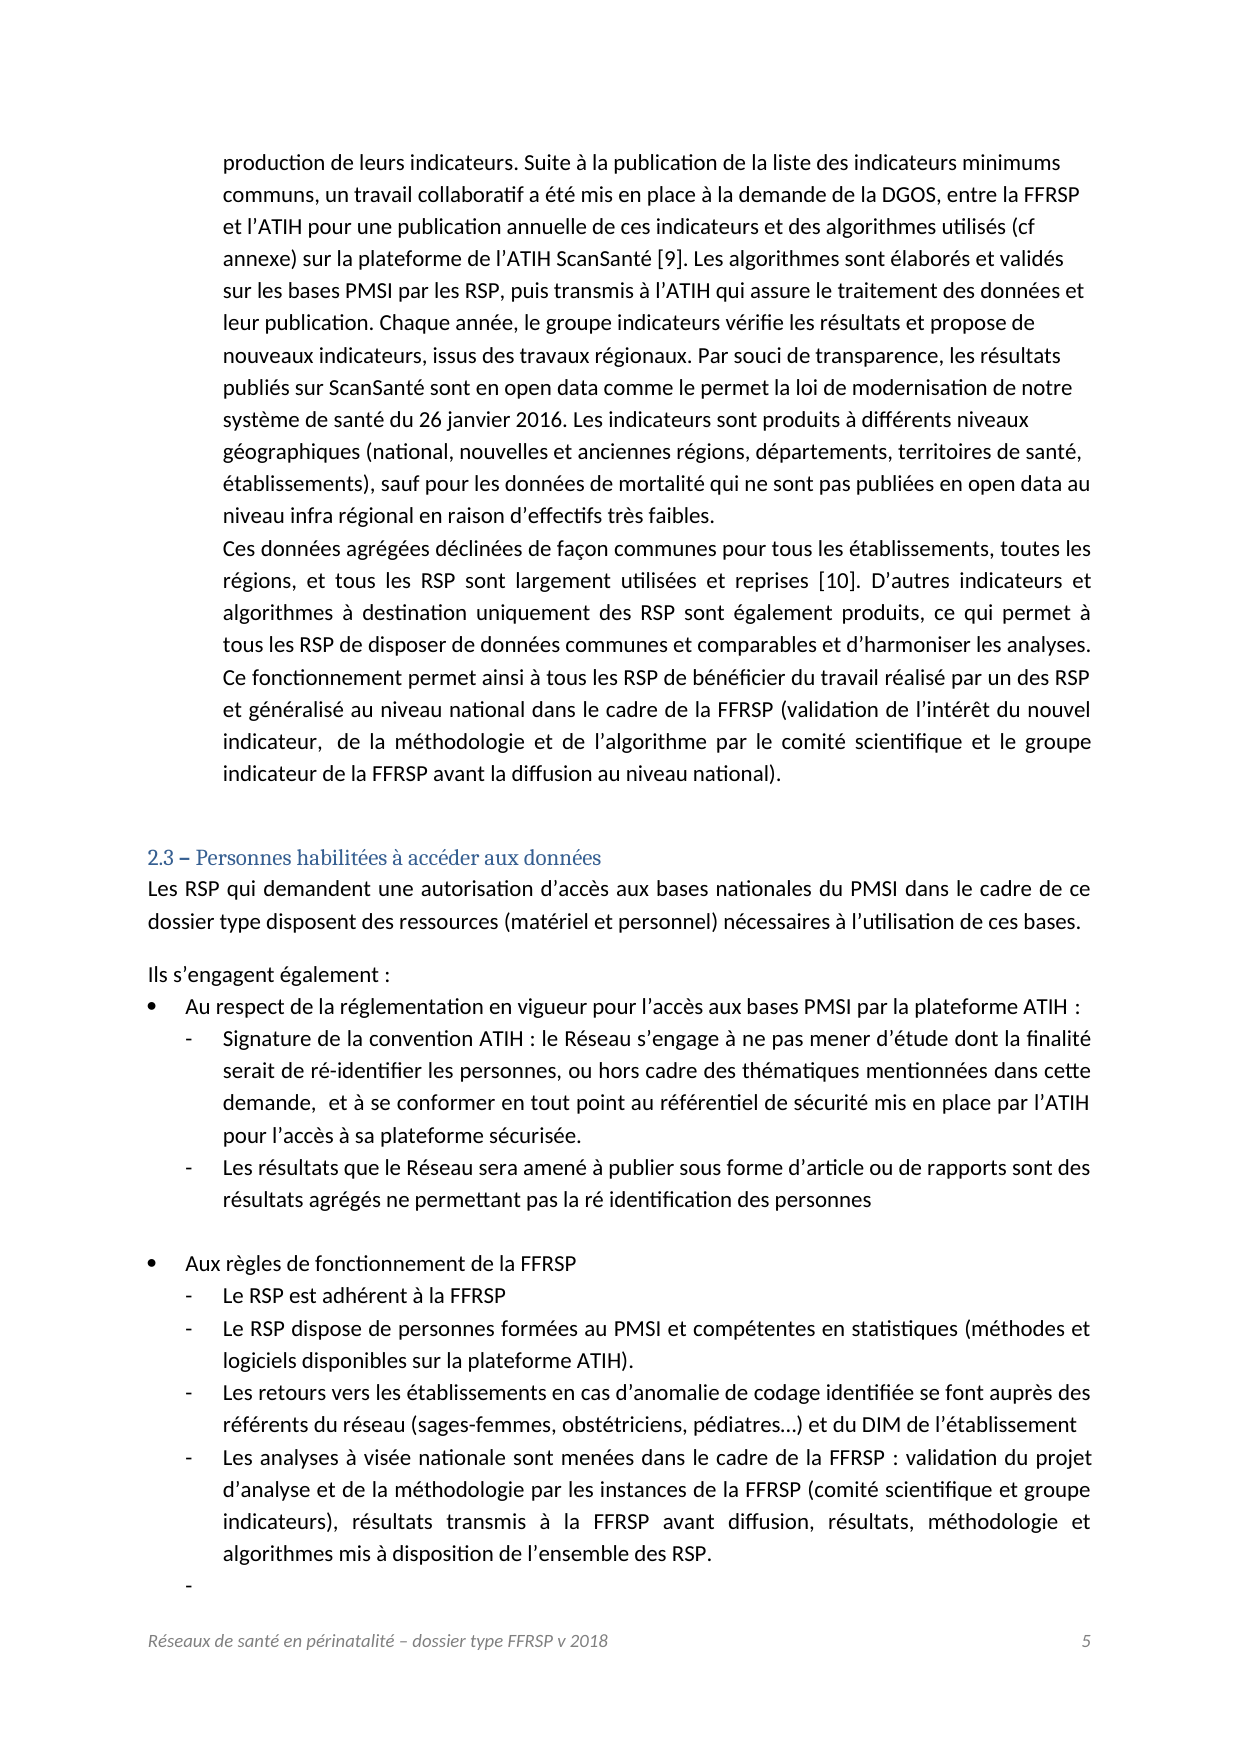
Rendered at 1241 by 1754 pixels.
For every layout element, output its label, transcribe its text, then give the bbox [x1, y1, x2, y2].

list Les analyses à visée nationale sont menées dans le cadre de la FFRSP : validation du projet d’analyse et de la méthodologie par les instances de la FFRSP (comité scientifique et groupe indicateurs), résultats transmis à la FFRSP avant diffusion, résultats, méthodologie et algorithmes mis à disposition de l’ensemble des RSP. [185, 1443, 1093, 1567]
list Les retours vers les établissements en cas d’anomalie de codage identifiée se font auprès des référents du réseau (sages-femmes, obstétriciens, pédiatres…) et du DIM de l’établissement [185, 1378, 1093, 1438]
subtitle 2.3 – Personnes habilitées à accéder aux données [148, 844, 1093, 871]
list Le RSP est adhérent à la FFRSP [185, 1282, 1093, 1310]
list Aux règles de fonctionnement de la FFRSP [148, 1249, 1093, 1277]
list Au respect de la réglementation en vigueur pour l’accès aux bases PMSI par la plateforme ATIH : [148, 992, 1093, 1020]
list Les résultats que le Réseau sera amené à publier sous forme d’article ou de rapports sont des résultats agrégés ne permettant pas la ré identification des personnes [185, 1153, 1093, 1213]
text Les RSP qui demandent une autorisation d’accès aux bases nationales du PMSI dans le cadre de ce dossier type disposent des ressources (matériel et personnel) nécessaires à l’utilisation de ces bases. [148, 874, 1093, 935]
list Ces données agrégées déclinées de façon communes pour tous les établissements, toutes les régions, et tous les RSP sont largement utilisées et reprises [10]. D’autres indicateurs et algorithmes à destination uniquement des RSP sont également produits, ce qui permet à tous les RSP de disposer de données communes et comparables et d’harmoniser les analyses. Ce fonctionnement permet ainsi à tous les RSP de bénéficier du travail réalisé par un des RSP et généralisé au niveau national dans le cadre de la FFRSP (validation de l’intérêt du nouvel indicateur, de la méthodologie et de l’algorithme par le comité scientifique et le groupe indicateur de la FFRSP avant la diffusion au niveau national). [223, 534, 1093, 787]
list Signature de la convention ATIH : le Réseau s’engage à ne pas mener d’étude dont la finalité serait de ré-identifier les personnes, ou hors cadre des thématiques mentionnées dans cette demande, et à se conformer en tout point au référentiel de sécurité mis en place par l’ATIH pour l’accès à sa plateforme sécurisée. [185, 1024, 1093, 1149]
list Le RSP dispose de personnes formées au PMSI et compétentes en statistiques (méthodes et logiciels disponibles sur la plateforme ATIH). [185, 1314, 1093, 1374]
text Ils s’engagent également : [148, 960, 1093, 988]
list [223, 148, 1093, 530]
